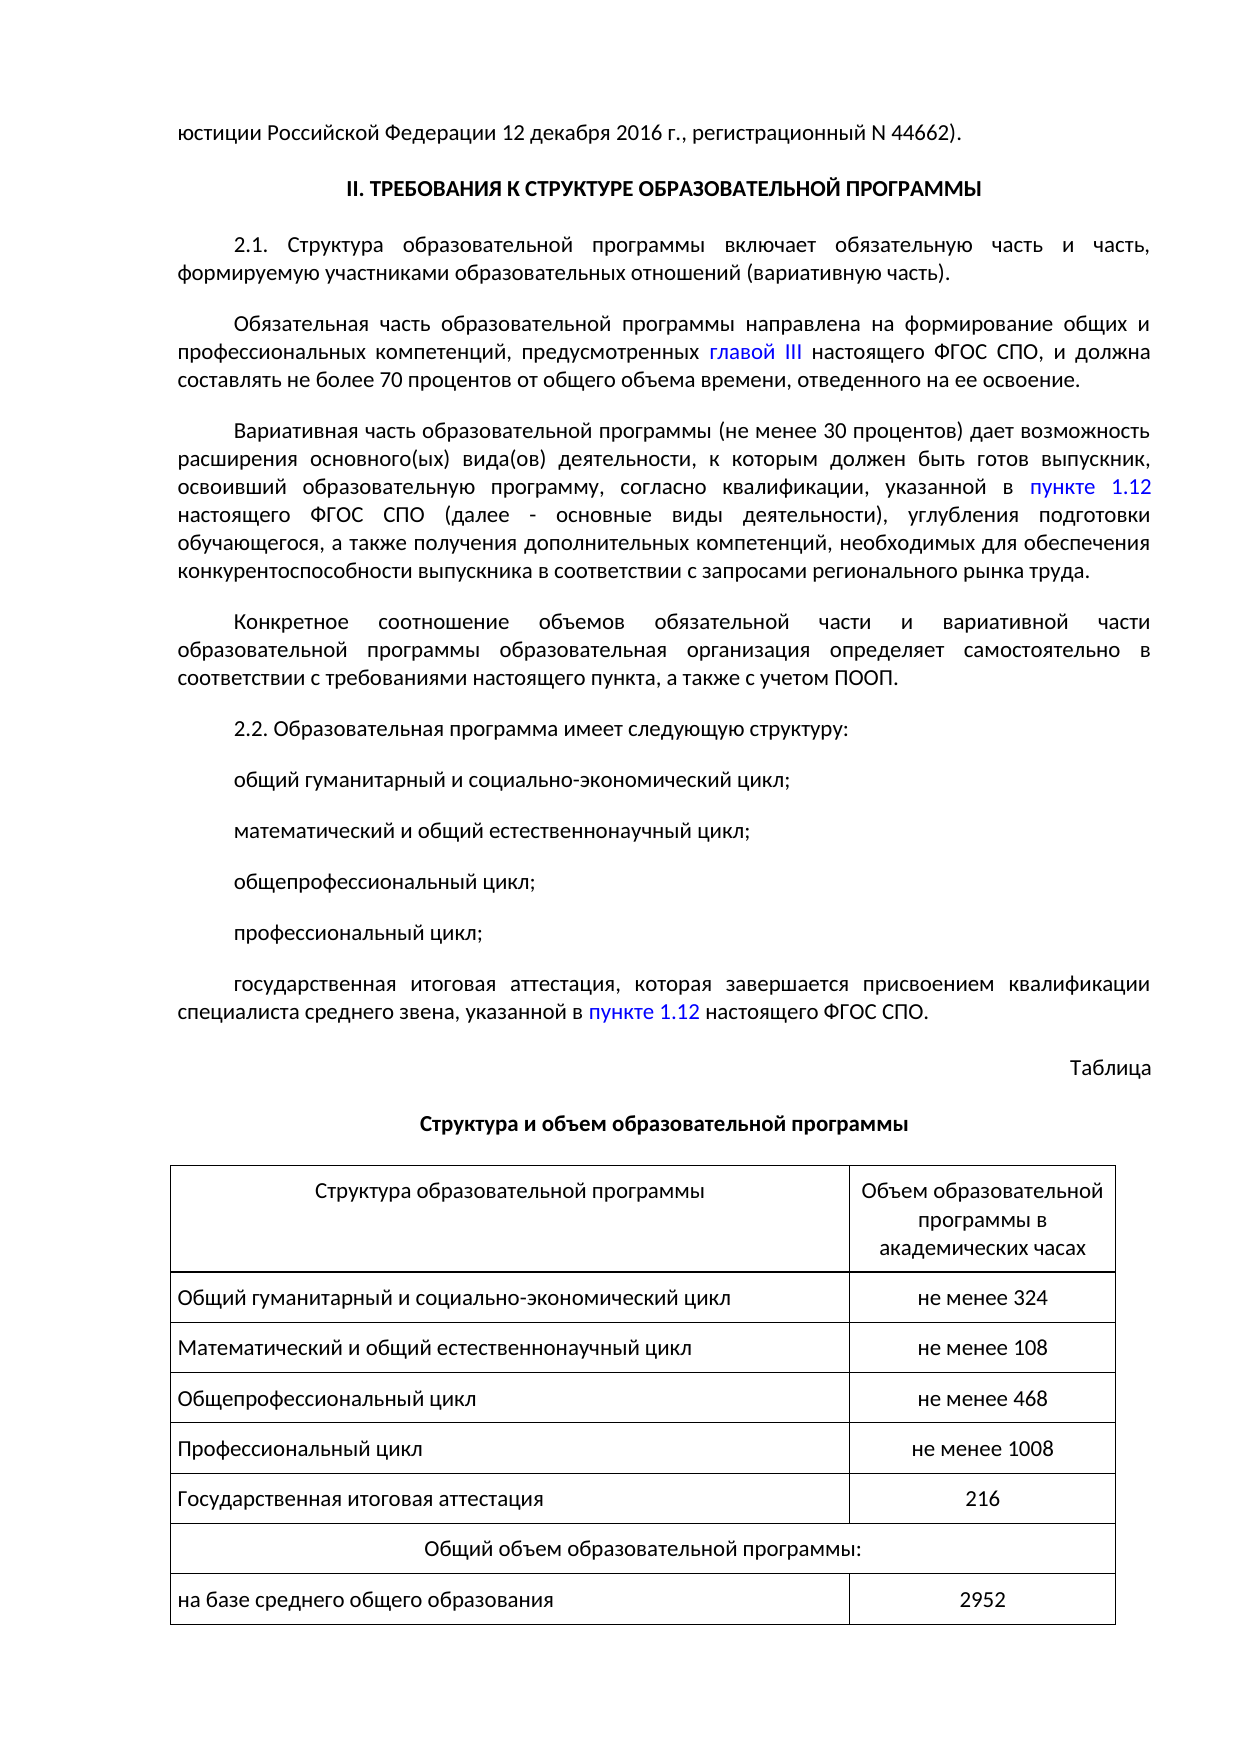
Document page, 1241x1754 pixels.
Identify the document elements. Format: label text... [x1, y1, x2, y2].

text общепрофессиональный цикл; [177, 867, 1152, 895]
table_cell на базе среднего общего образования [171, 1574, 849, 1623]
text профессиональный цикл; [177, 918, 1152, 946]
table_header Объем образовательной программы в академических часах [850, 1166, 1115, 1271]
text Вариативная часть образовательной программы (не менее 30 процентов) дает возможность расширения основного(ых) вида(ов) деятельности, к которым должен быть готов выпускник, освоивший образовательную программу, согласно квалификации, указанной в пункте 1.12 настоящего ФГОС СПО (далее - основные виды деятельности), углубления подготовки обучающегося, а также получения дополнительных компетенций, необходимых для обеспечения конкурентоспособности выпускника в соответствии с запросами регионального рынка труда. [177, 416, 1152, 584]
table_cell не менее 324 [850, 1273, 1115, 1322]
title II. ТРЕБОВАНИЯ К СТРУКТУРЕ ОБРАЗОВАТЕЛЬНОЙ ПРОГРАММЫ [177, 174, 1152, 202]
text Обязательная часть образовательной программы направлена на формирование общих и профессиональных компетенций, предусмотренных главой III настоящего ФГОС СПО, и должна составлять не более 70 процентов от общего объема времени, отведенного на ее освоение. [177, 309, 1152, 393]
table_cell не менее 1008 [850, 1423, 1115, 1473]
table_cell не менее 108 [850, 1323, 1115, 1372]
text Таблица [177, 1053, 1152, 1081]
text 2.1. Структура образовательной программы включает обязательную часть и часть, формируемую участниками образовательных отношений (вариативную часть). [177, 230, 1152, 286]
title Структура и объем образовательной программы [177, 1109, 1152, 1137]
table_cell 2952 [850, 1574, 1115, 1623]
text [177, 118, 1152, 146]
text Конкретное соотношение объемов обязательной части и вариативной части образовательной программы образовательная организация определяет самостоятельно в соответствии с требованиями настоящего пункта, а также с учетом ПООП. [177, 607, 1152, 691]
table_cell Государственная итоговая аттестация [171, 1474, 849, 1523]
table_cell Общепрофессиональный цикл [171, 1373, 849, 1422]
table_cell не менее 468 [850, 1373, 1115, 1422]
text общий гуманитарный и социально-экономический цикл; [177, 765, 1152, 793]
table_header Структура образовательной программы [171, 1166, 849, 1271]
table_cell Общий объем образовательной программы: [171, 1524, 1115, 1573]
table_cell Общий гуманитарный и социально-экономический цикл [171, 1273, 849, 1322]
text математический и общий естественнонаучный цикл; [177, 816, 1152, 844]
table_cell 216 [850, 1474, 1115, 1523]
text государственная итоговая аттестация, которая завершается присвоением квалификации специалиста среднего звена, указанной в пункте 1.12 настоящего ФГОС СПО. [177, 969, 1152, 1025]
table_cell Профессиональный цикл [171, 1423, 849, 1473]
text 2.2. Образовательная программа имеет следующую структуру: [177, 714, 1152, 742]
table_cell Математический и общий естественнонаучный цикл [171, 1323, 849, 1372]
